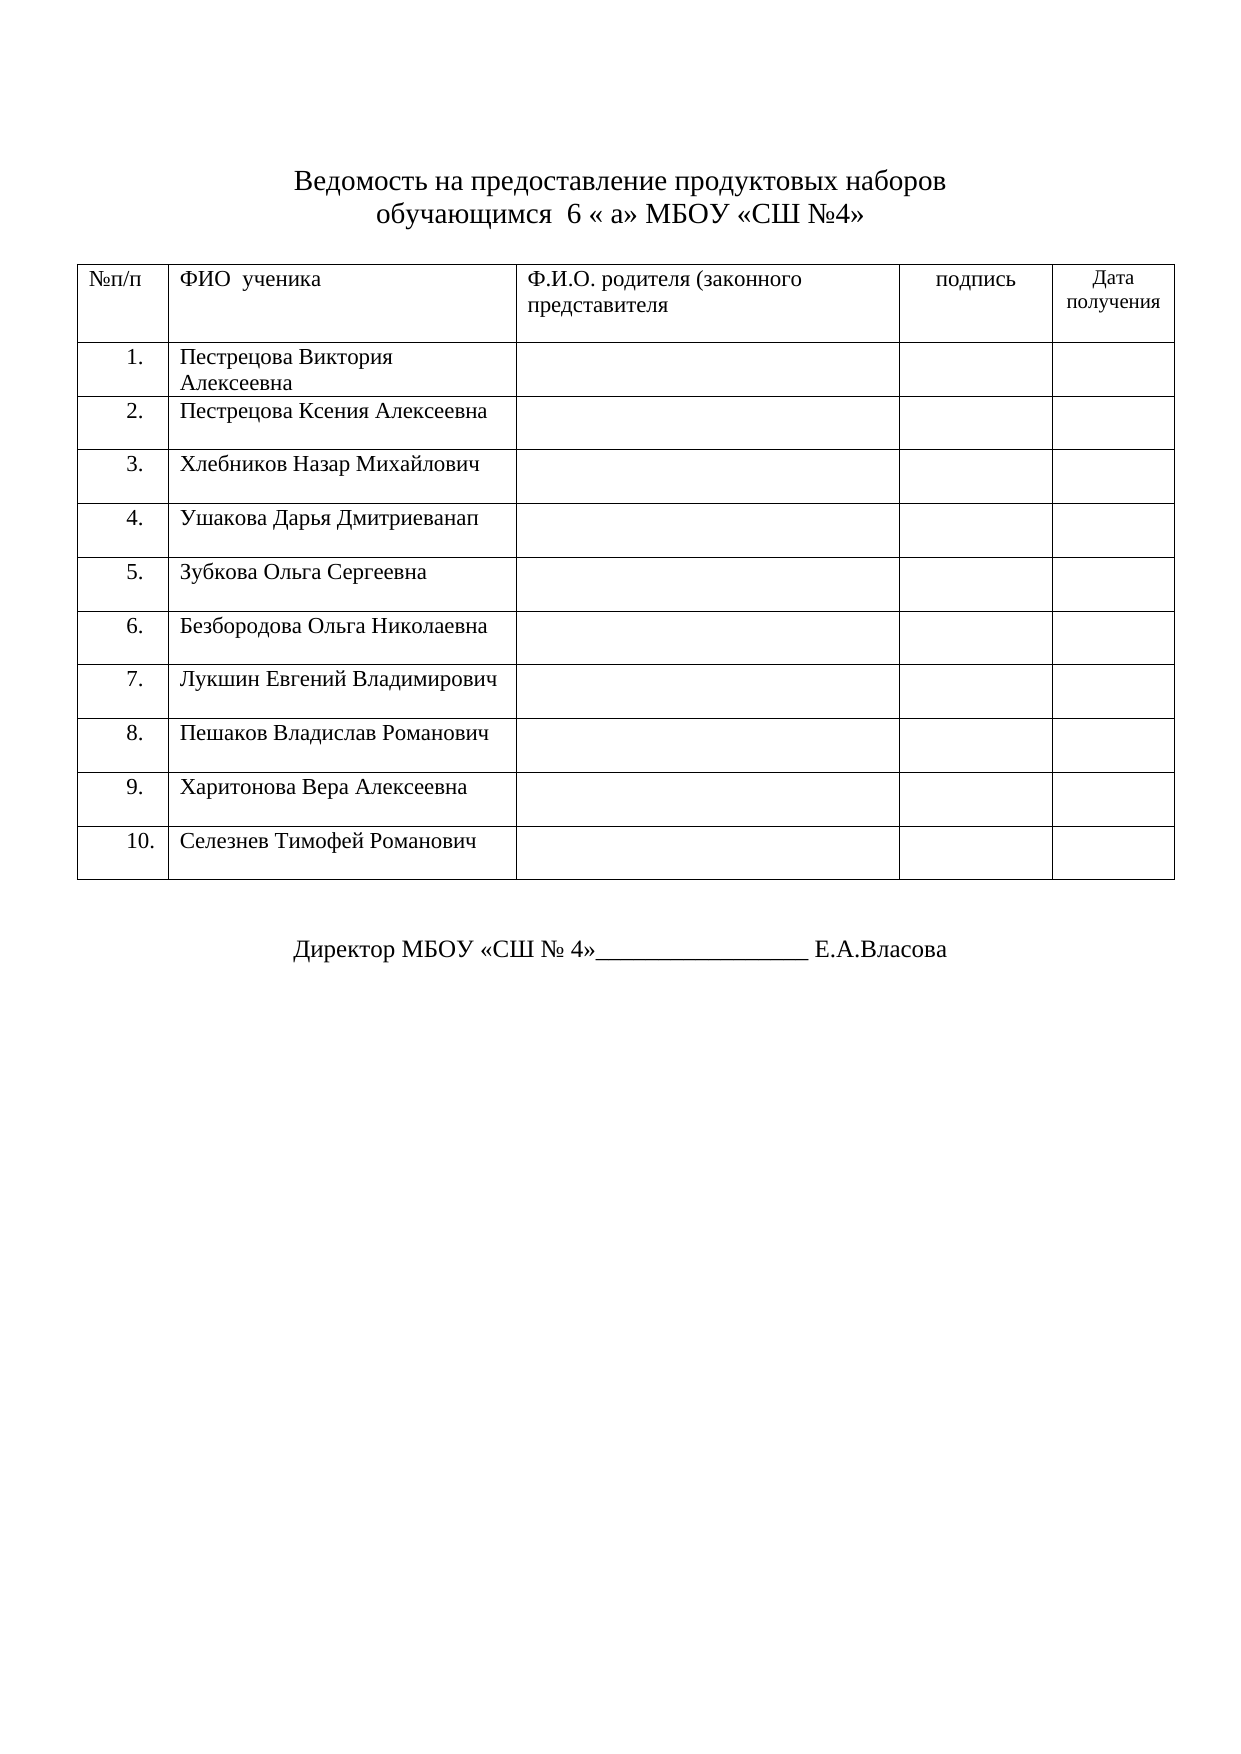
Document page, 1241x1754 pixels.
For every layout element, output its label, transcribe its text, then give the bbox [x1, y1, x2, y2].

table_cell [78, 343, 168, 396]
table_cell [517, 504, 899, 557]
table_cell [1053, 504, 1174, 557]
table_cell Безбородова Ольга Николаевна [169, 612, 516, 664]
table_cell [1053, 719, 1174, 772]
table_cell Пестрецова Виктория Алексеевна [169, 343, 516, 396]
table_cell [517, 558, 899, 611]
table_cell [517, 773, 899, 826]
table_cell [517, 450, 899, 503]
table_header №п/п [78, 265, 168, 342]
table_cell Ушакова Дарья Дмитриеванап [169, 504, 516, 557]
table_cell [900, 558, 1052, 611]
table_cell Хлебников Назар Михайлович [169, 450, 516, 503]
table_cell [900, 343, 1052, 396]
table_cell [78, 773, 168, 826]
table_cell [900, 719, 1052, 772]
table_cell [1053, 397, 1174, 449]
table_cell [900, 450, 1052, 503]
table_cell [517, 397, 899, 449]
table_header подпись [900, 265, 1052, 342]
table_cell [78, 827, 168, 879]
table_cell [900, 397, 1052, 449]
table_cell [1053, 665, 1174, 718]
table_cell [517, 665, 899, 718]
table_cell [78, 612, 168, 664]
table_cell Пешаков Владислав Романович [169, 719, 516, 772]
table_cell [1053, 827, 1174, 879]
text Ведомость на предоставление продуктовых наборов [89, 163, 1152, 197]
table_cell [517, 827, 899, 879]
table_cell Пестрецова Ксения Алексеевна [169, 397, 516, 449]
table_cell [900, 612, 1052, 664]
table_cell [517, 612, 899, 664]
table_cell [78, 450, 168, 503]
table_cell [1053, 612, 1174, 664]
table_cell [1053, 558, 1174, 611]
table_cell Селезнев Тимофей Романович [169, 827, 516, 879]
table_cell [1053, 343, 1174, 396]
table_cell [900, 665, 1052, 718]
table_cell Зубкова Ольга Сергеевна [169, 558, 516, 611]
text Директор МБОУ «СШ № 4»_________________ Е.А.Власова [89, 934, 1152, 963]
table_cell [78, 504, 168, 557]
table_cell [78, 719, 168, 772]
table_cell [1053, 773, 1174, 826]
table_cell Лукшин Евгений Владимирович [169, 665, 516, 718]
table_cell Харитонова Вера Алексеевна [169, 773, 516, 826]
table_cell [1053, 450, 1174, 503]
table_cell [517, 343, 899, 396]
table_cell [900, 504, 1052, 557]
table_cell [78, 397, 168, 449]
table_cell [78, 665, 168, 718]
table_header Дата получения [1053, 265, 1174, 342]
table_cell [517, 719, 899, 772]
table_header ФИО ученика [169, 265, 516, 342]
table_cell [900, 827, 1052, 879]
table_header Ф.И.О. родителя (законного представителя [517, 265, 899, 342]
table_cell [900, 773, 1052, 826]
table_cell [78, 558, 168, 611]
text обучающимся 6 « а» МБОУ «СШ №4» [89, 197, 1152, 230]
